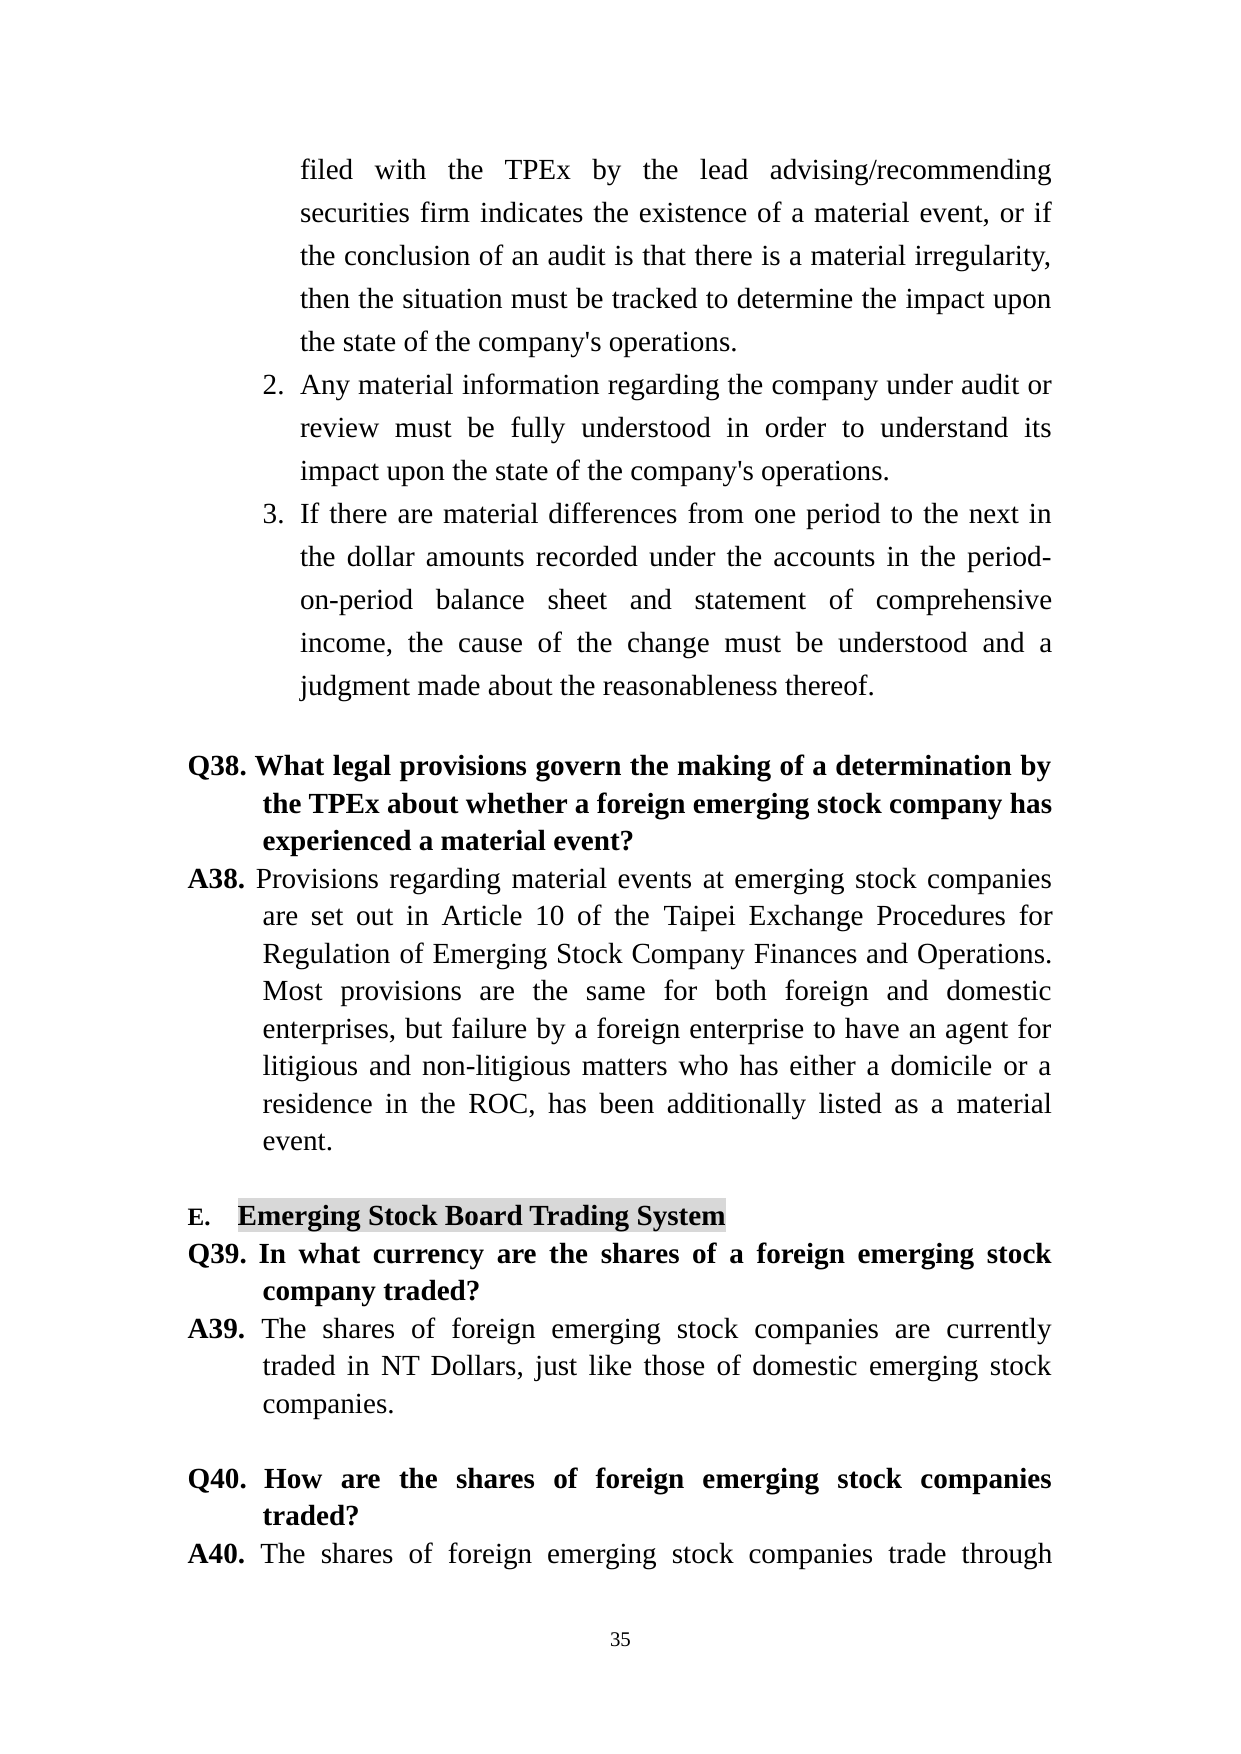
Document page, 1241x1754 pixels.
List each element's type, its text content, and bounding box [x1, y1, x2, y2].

text A39. The shares of foreign emerging stock companies are currently traded in NT Dollars, just like those of domestic emerging stock companies. [187, 1309, 1053, 1421]
text Q39. In what currency are the shares of a foreign emerging stock company traded? [187, 1234, 1053, 1309]
text A38. Provisions regarding material events at emerging stock companies are set out in Article 10 of the Taipei Exchange Procedures for Regulation of Emerging Stock Company Finances and Operations. Most provisions are the same for both foreign and domestic enterprises, but failure by a foreign enterprise to have an agent for litigious and non-litigious matters who has either a domicile or a residence in the ROC, has been additionally listed as a material event. [187, 859, 1053, 1159]
text Q38. What legal provisions govern the making of a determination by the TPEx about whether a foreign emerging stock company has experienced a material event? [187, 746, 1053, 859]
text 3. If there are material differences from one period to the next in the dollar amounts recorded under the accounts in the period-on-period balance sheet and statement of comprehensive income, the cause of the change must be understood and a judgment made about the reasonableness thereof. [262, 494, 1053, 704]
text Q40. How are the shares of foreign emerging stock companies traded? [187, 1459, 1053, 1534]
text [187, 1534, 1053, 1571]
text 2. Any material information regarding the company under audit or review must be fully understood in order to understand its impact upon the state of the company's operations. [262, 365, 1053, 489]
list Emerging Stock Board Trading System [187, 1196, 1053, 1234]
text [262, 150, 1053, 360]
